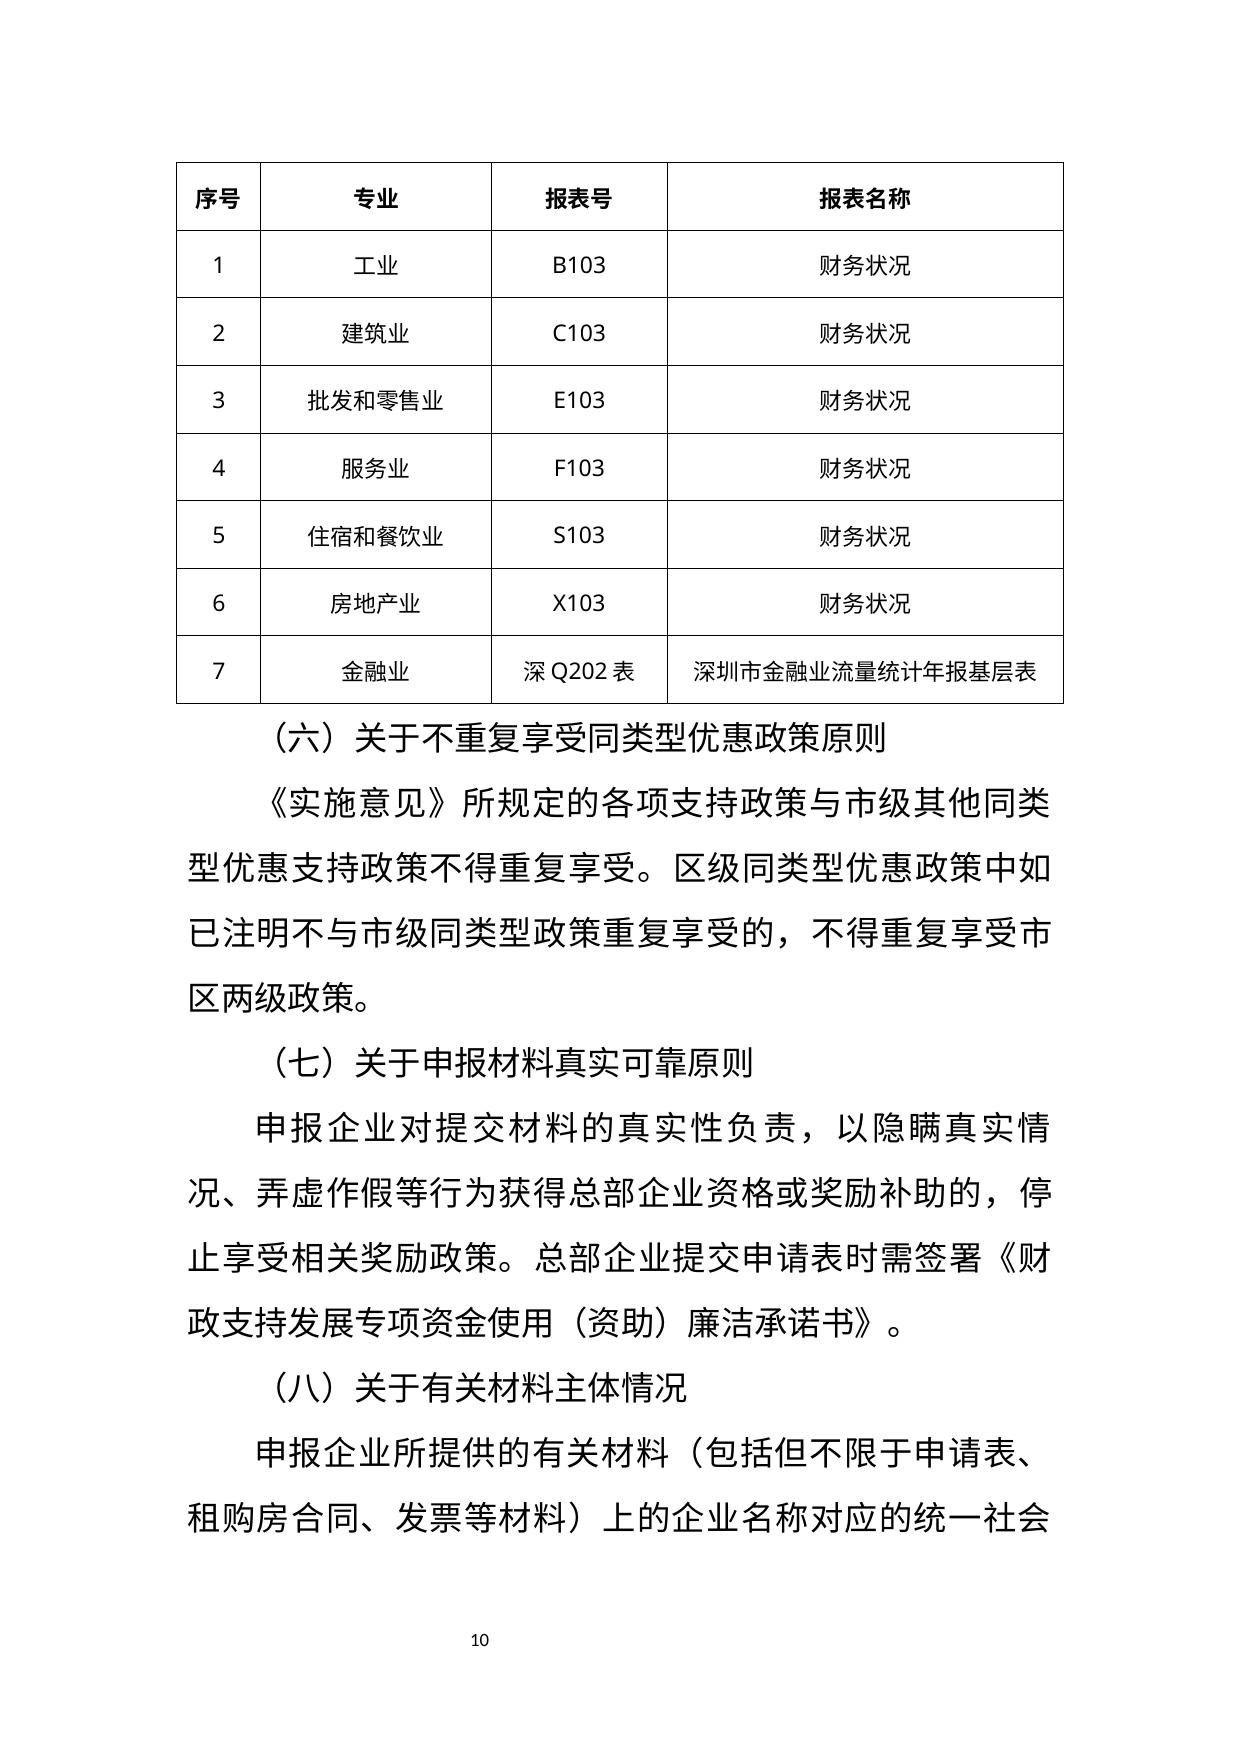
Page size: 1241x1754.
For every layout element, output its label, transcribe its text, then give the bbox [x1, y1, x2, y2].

table_cell C103 [492, 298, 667, 365]
table_cell 2 [177, 298, 260, 365]
table_cell 财务状况 [668, 569, 1063, 635]
table_cell 工业 [261, 231, 491, 297]
table_cell 1 [177, 231, 260, 297]
table_cell 4 [177, 434, 260, 500]
table_cell 住宿和餐饮业 [261, 501, 491, 568]
table_cell 6 [177, 569, 260, 635]
table_cell 深Q202表 [492, 636, 667, 703]
table_cell S103 [492, 501, 667, 568]
table_cell 3 [177, 366, 260, 432]
table_header 报表号 [492, 163, 667, 229]
table_cell 建筑业 [261, 298, 491, 365]
text （八）关于有关材料主体情况 [187, 1354, 1053, 1419]
table_cell 财务状况 [668, 298, 1063, 365]
table_cell B103 [492, 231, 667, 297]
table_header 专业 [261, 163, 491, 229]
table_cell 深圳市金融业流量统计年报基层表 [668, 636, 1063, 703]
table_cell 财务状况 [668, 366, 1063, 432]
table_cell 财务状况 [668, 434, 1063, 500]
table_cell 5 [177, 501, 260, 568]
table_header 报表名称 [668, 163, 1063, 229]
table_cell 财务状况 [668, 231, 1063, 297]
table_cell 金融业 [261, 636, 491, 703]
table_cell 7 [177, 636, 260, 703]
table_cell X103 [492, 569, 667, 635]
table_cell 服务业 [261, 434, 491, 500]
text 申报企业对提交材料的真实性负责，以隐瞒真实情况、弄虚作假等行为获得总部企业资格或奖励补助的，停止享受相关奖励政策。总部企业提交申请表时需签署《财政支持发展专项资金使用（资助）廉洁承诺书》。 [187, 1094, 1053, 1354]
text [187, 1419, 1053, 1549]
text （七）关于申报材料真实可靠原则 [187, 1029, 1053, 1094]
table_cell 财务状况 [668, 501, 1063, 568]
table_cell 批发和零售业 [261, 366, 491, 432]
table_cell 房地产业 [261, 569, 491, 635]
text （六）关于不重复享受同类型优惠政策原则 [187, 704, 1053, 769]
table_cell E103 [492, 366, 667, 432]
text 《实施意见》所规定的各项支持政策与市级其他同类型优惠支持政策不得重复享受。区级同类型优惠政策中如已注明不与市级同类型政策重复享受的，不得重复享受市区两级政策。 [187, 769, 1053, 1029]
table_header 序号 [177, 163, 260, 229]
table_cell F103 [492, 434, 667, 500]
